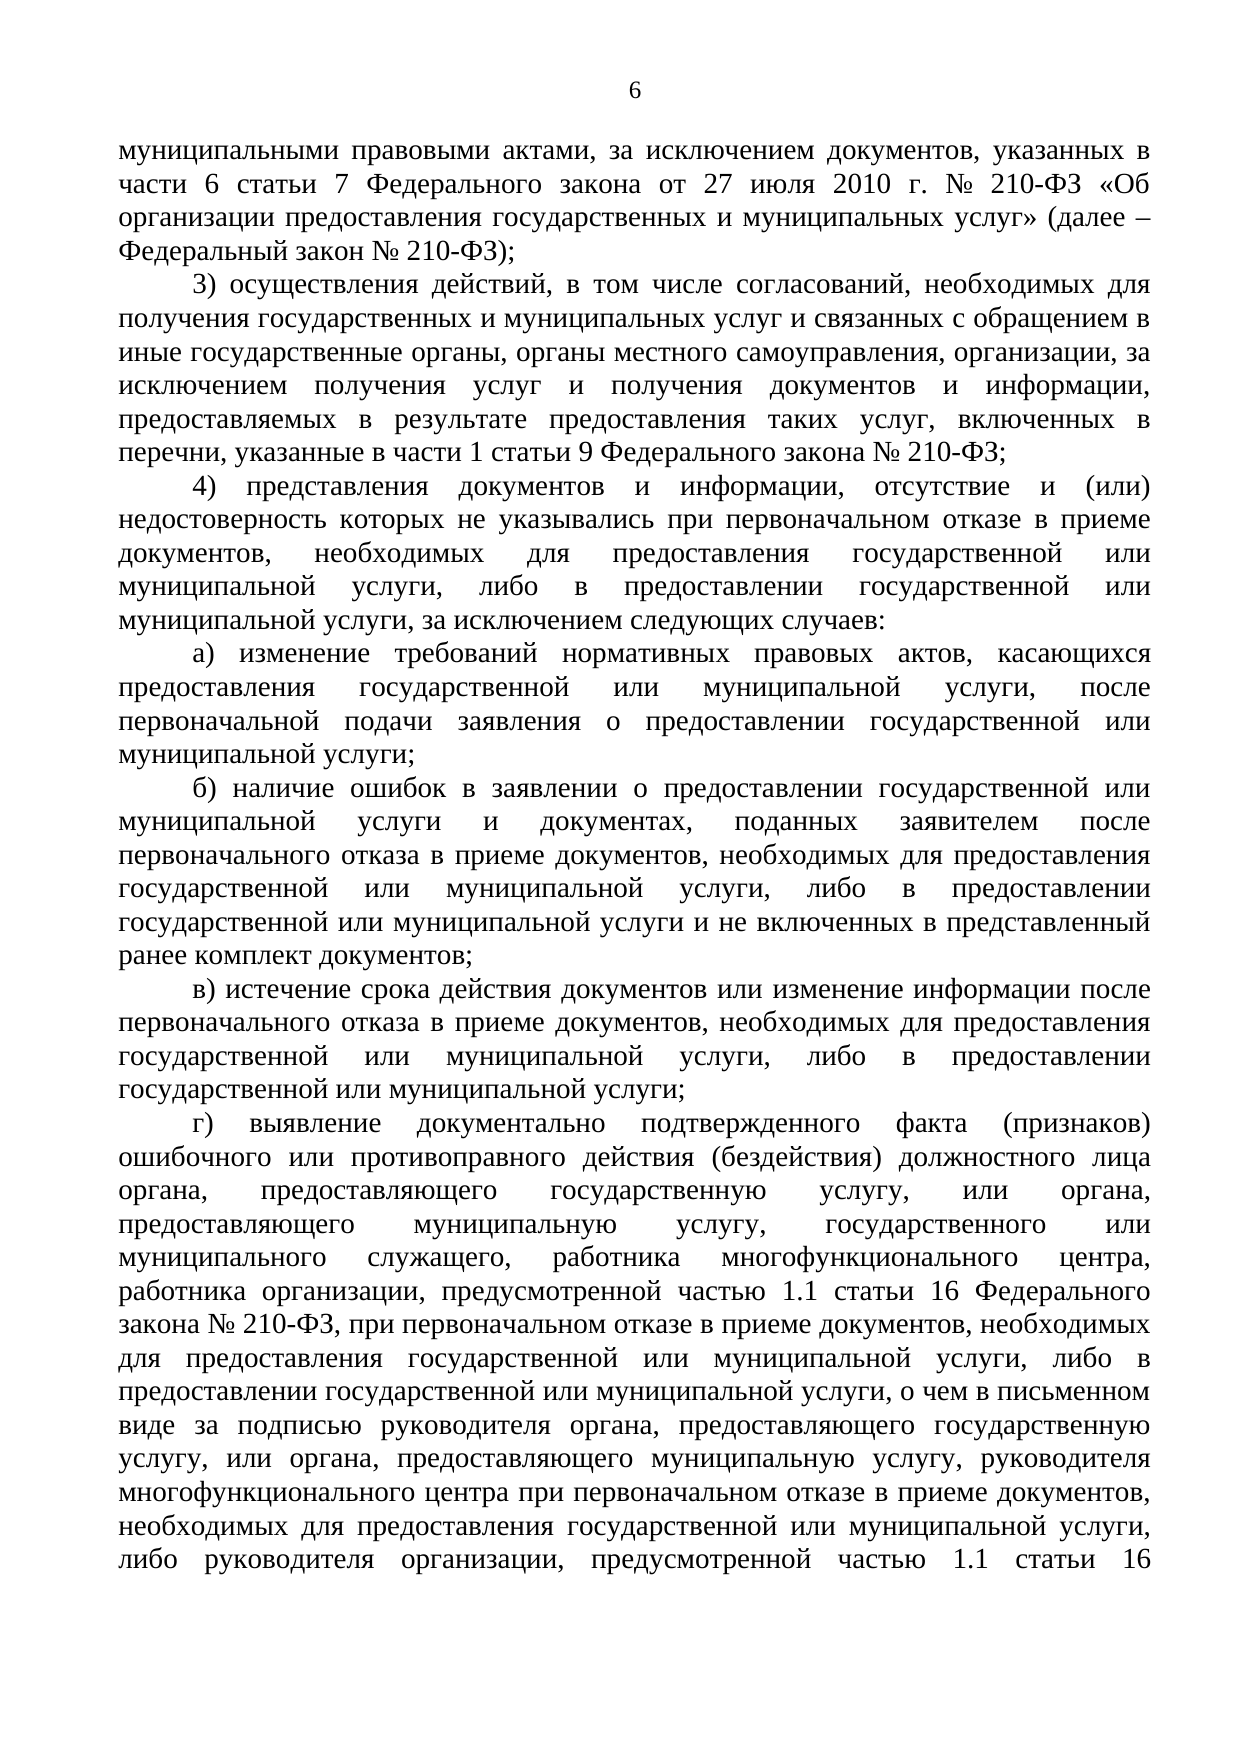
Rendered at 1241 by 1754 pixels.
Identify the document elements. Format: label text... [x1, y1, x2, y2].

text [118, 1105, 1152, 1575]
text 3) осуществления действий, в том числе согласований, необходимых для получения государственных и муниципальных услуг и связанных с обращением в иные государственные органы, органы местного самоуправления, организации, за исключением получения услуг и получения документов и информации, предоставляемых в результате предоставления таких услуг, включенных в перечни, указанные в части 1 статьи 9 Федерального закона № 210-ФЗ; [118, 267, 1152, 468]
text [118, 132, 1152, 267]
text б) наличие ошибок в заявлении о предоставлении государственной или муниципальной услуги и документах, поданных заявителем после первоначального отказа в приеме документов, необходимых для предоставления государственной или муниципальной услуги, либо в предоставлении государственной или муниципальной услуги и не включенных в представленный ранее комплект документов; [118, 770, 1152, 971]
text 4) представления документов и информации, отсутствие и (или) недостоверность которых не указывались при первоначальном отказе в приеме документов, необходимых для предоставления государственной или муниципальной услуги, либо в предоставлении государственной или муниципальной услуги, за исключением следующих случаев: [118, 468, 1152, 636]
text в) истечение срока действия документов или изменение информации после первоначального отказа в приеме документов, необходимых для предоставления государственной или муниципальной услуги, либо в предоставлении государственной или муниципальной услуги; [118, 971, 1152, 1105]
text а) изменение требований нормативных правовых актов, касающихся предоставления государственной или муниципальной услуги, после первоначальной подачи заявления о предоставлении государственной или муниципальной услуги; [118, 636, 1152, 770]
